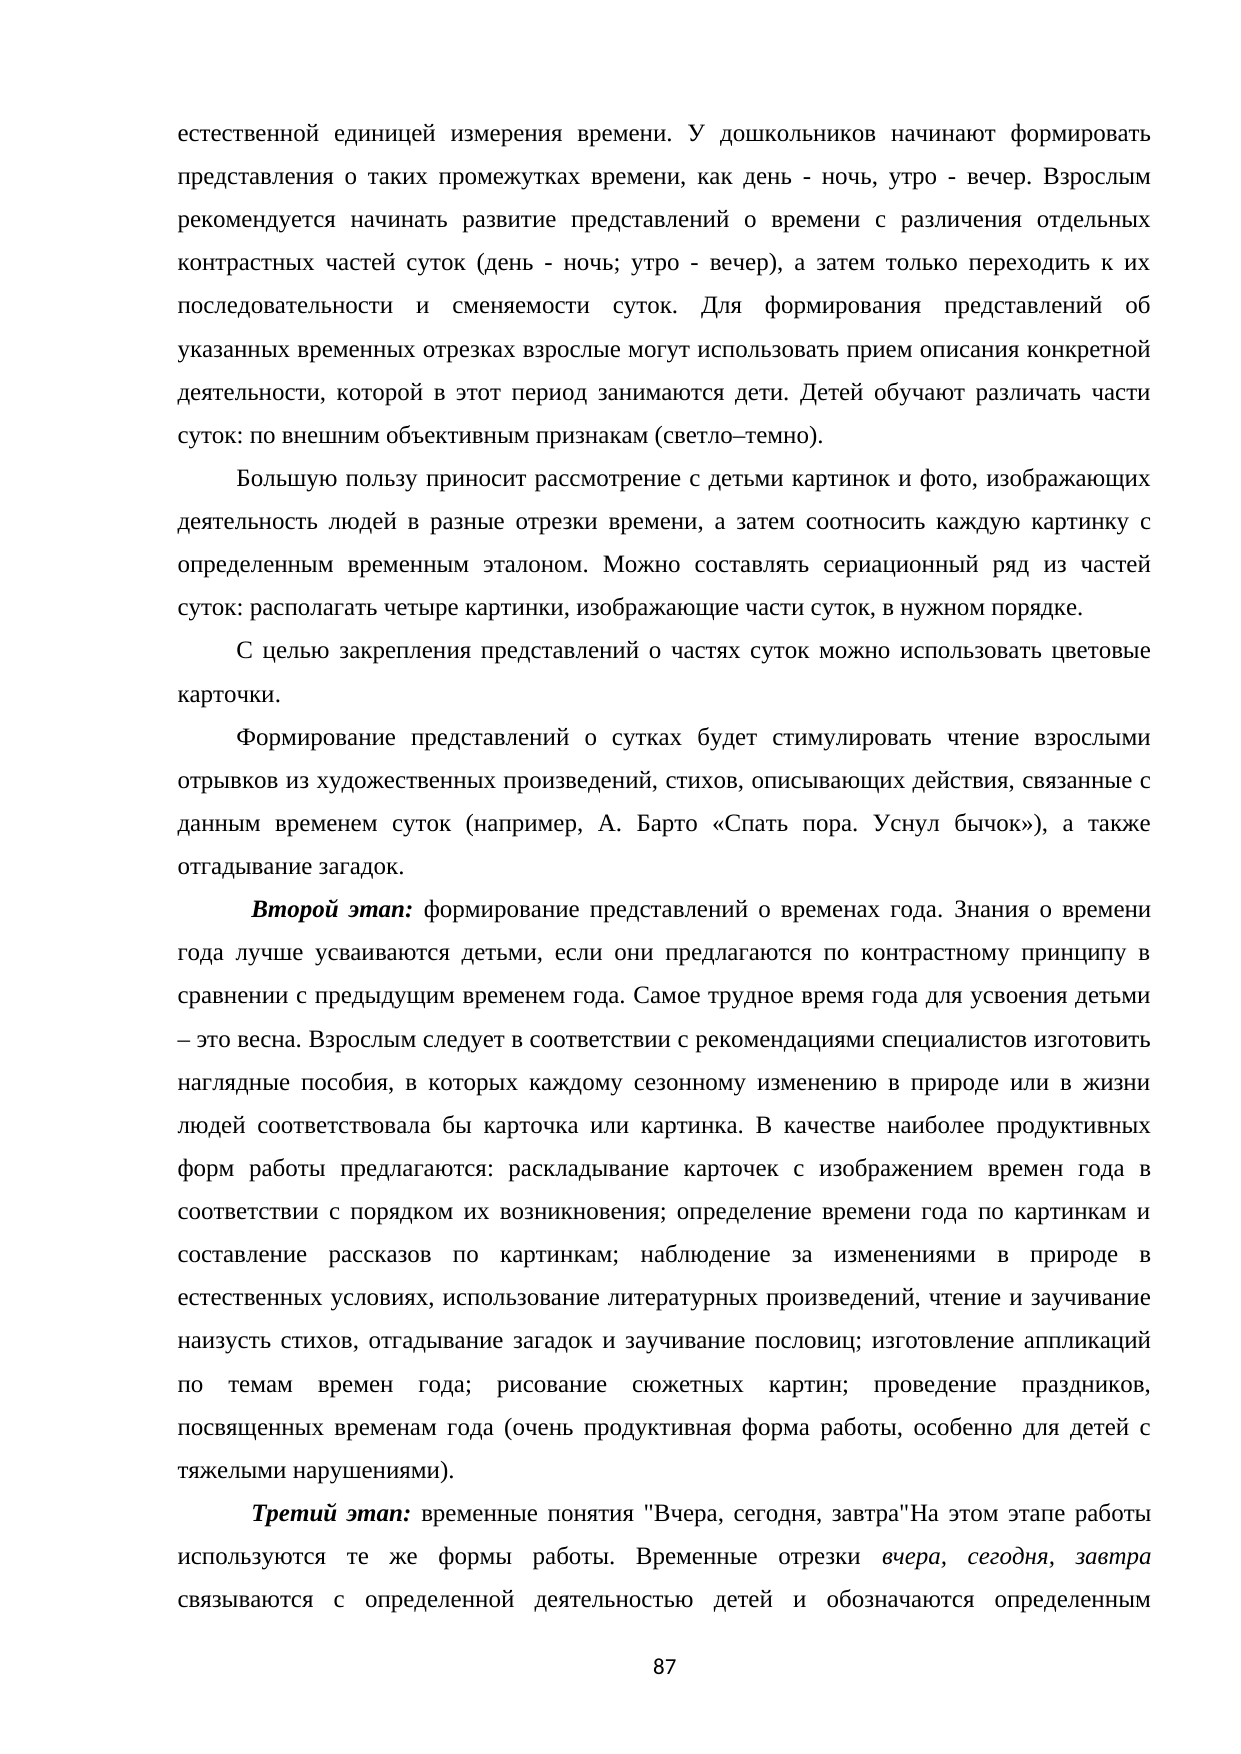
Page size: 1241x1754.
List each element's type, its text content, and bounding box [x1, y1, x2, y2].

text Второй этап: формирование представлений о временах года. Знания о времени года лучше усваиваются детьми, если они предлагаются по контрастному принципу в сравнении с предыдущим временем года. Самое трудное время года для усвоения детьми – это весна. Взрослым следует в соответствии с рекомендациями специалистов изготовить наглядные пособия, в которых каждому сезонному изменению в природе или в жизни людей соответствовала бы карточка или картинка. В качестве наиболее продуктивных форм работы предлагаются: раскладывание карточек с изображением времен года в соответствии с порядком их возникновения; определение времени года по картинкам и составление рассказов по картинкам; наблюдение за изменениями в природе в естественных условиях, использование литературных произведений, чтение и заучивание наизусть стихов, отгадывание загадок и заучивание пословиц; изготовление аппликаций по темам времен года; рисование сюжетных картин; проведение праздников, посвященных временам года (очень продуктивная форма работы, особенно для детей с тяжелыми нарушениями). [177, 894, 1152, 1484]
text С целью закрепления представлений о частях суток можно использовать цветовые карточки. [177, 636, 1152, 707]
text Большую пользу приносит рассмотрение с детьми картинок и фото, изображающих деятельность людей в разные отрезки времени, а затем соотносить каждую картинку с определенным временным эталоном. Можно составлять сериационный ряд из частей суток: располагать четыре картинки, изображающие части суток, в нужном порядке. [177, 463, 1152, 621]
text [177, 118, 1152, 449]
text Формирование представлений о сутках будет стимулировать чтение взрослыми отрывков из художественных произведений, стихов, описывающих действия, связанные с данным временем суток (например, А. Барто «Спать пора. Уснул бычок»), а также отгадывание загадок. [177, 722, 1152, 880]
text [177, 1498, 1152, 1613]
